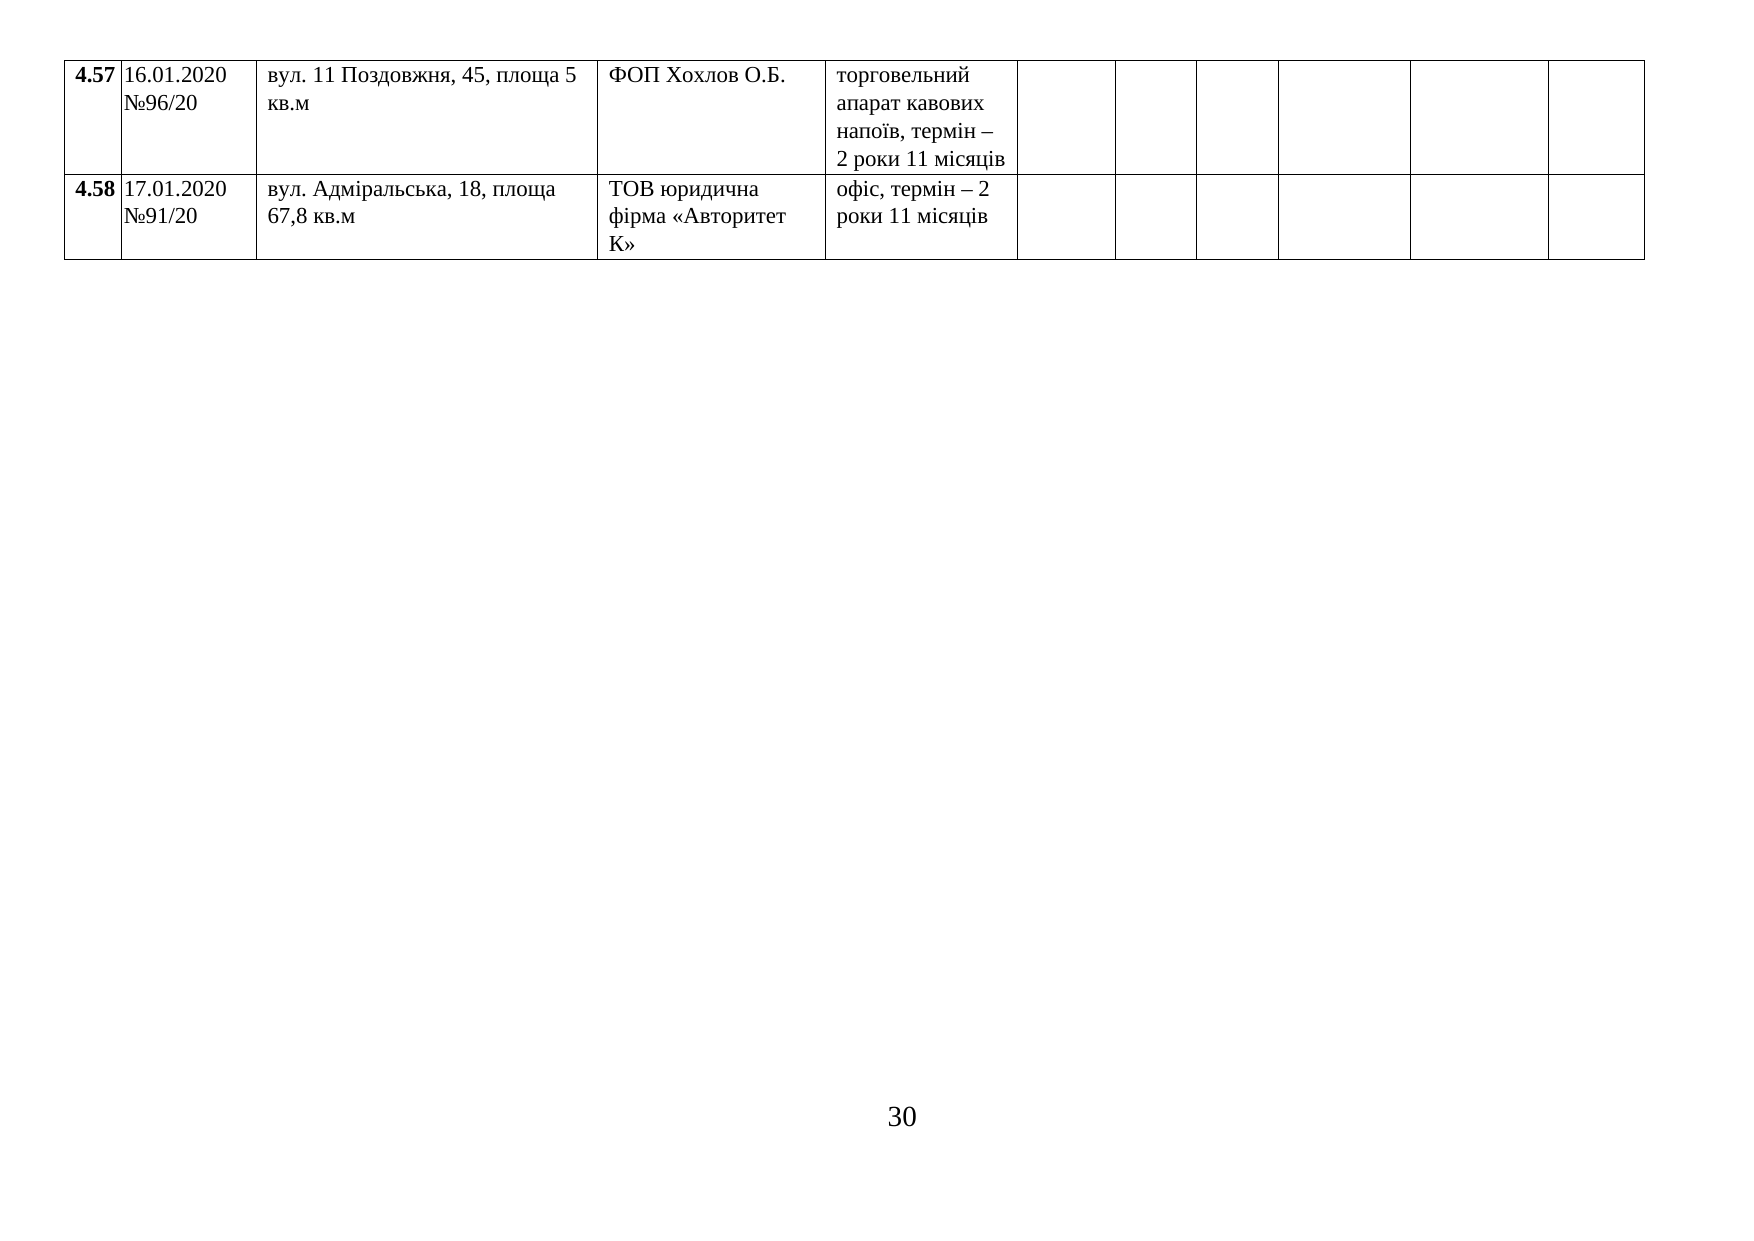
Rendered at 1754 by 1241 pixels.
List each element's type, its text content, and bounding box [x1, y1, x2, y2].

table_cell 4.58 [65, 175, 121, 259]
table_cell [1197, 61, 1278, 173]
table_cell [1116, 175, 1196, 259]
table_cell [1197, 175, 1278, 259]
table_cell [1549, 61, 1644, 173]
table_cell [1116, 61, 1196, 173]
table_cell [1018, 61, 1115, 173]
table_cell вул. Адміральська, 18, площа 67,8 кв.м [257, 175, 597, 259]
table_cell 4.57 [65, 61, 121, 173]
table_cell торговельний апарат кавових напоїв, термін – 2 роки 11 місяців [826, 61, 1017, 173]
table_cell 16.01.2020 №96/20 [122, 61, 256, 173]
table_cell 17.01.2020 №91/20 [122, 175, 256, 259]
table_cell [1411, 175, 1548, 259]
table_cell [1411, 61, 1548, 173]
table_cell ТОВ юридична фірма «Авторитет К» [598, 175, 825, 259]
table_cell ФОП Хохлов О.Б. [598, 61, 825, 173]
table_cell [1279, 61, 1410, 173]
table_cell [1549, 175, 1644, 259]
table_cell [1018, 175, 1115, 259]
table_cell [1279, 175, 1410, 259]
table_cell вул. 11 Поздовжня, 45, площа 5 кв.м [257, 61, 597, 173]
table_cell офіс, термін – 2 роки 11 місяців [826, 175, 1017, 259]
